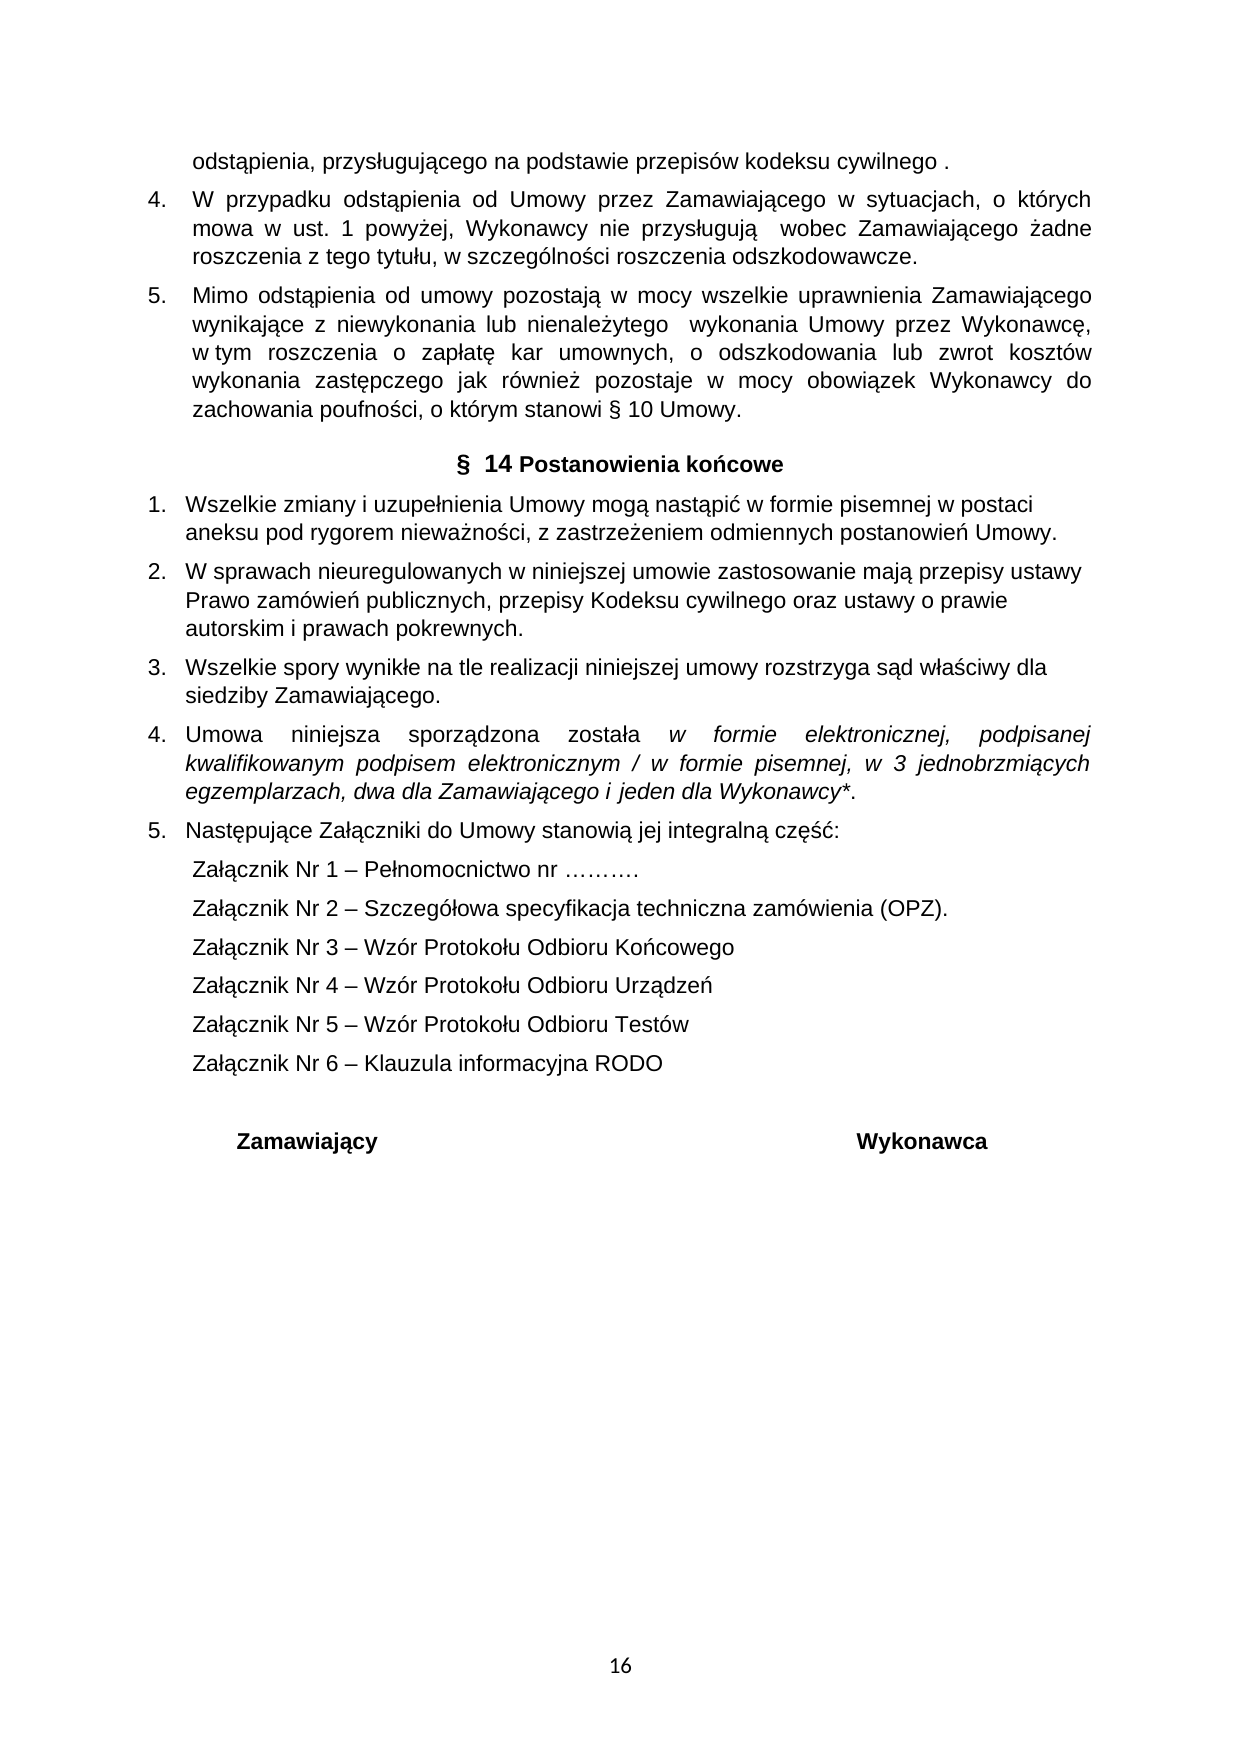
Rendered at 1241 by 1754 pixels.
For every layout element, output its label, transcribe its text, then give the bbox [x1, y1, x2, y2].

list W przypadku odstąpienia od Umowy przez Zamawiającego w sytuacjach, o których mowa w ust. 1 powyżej, Wykonawcy nie przysługują wobec Zamawiającego żadne roszczenia z tego tytułu, w szczególności roszczenia odszkodowawcze. [148, 186, 1093, 270]
text Załącznik Nr 3 – Wzór Protokołu Odbioru Końcowego [192, 933, 1093, 960]
list W sprawach nieuregulowanych w niniejszej umowie zastosowanie mają przepisy ustawy Prawo zamówień publicznych, przepisy Kodeksu cywilnego oraz ustawy o prawie autorskim i prawach pokrewnych. [148, 558, 1093, 641]
text Załącznik Nr 2 – Szczegółowa specyfikacja techniczna zamówienia (OPZ). [192, 894, 1093, 921]
list Wszelkie zmiany i uzupełnienia Umowy mogą nastąpić w formie pisemnej w postaci aneksu pod rygorem nieważności, z zastrzeżeniem odmiennych postanowień Umowy. [148, 491, 1093, 546]
list Umowa niniejsza sporządzona została w formie elektronicznej, podpisanej kwalifikowanym podpisem elektronicznym / w formie pisemnej, w 3 jednobrzmiących egzemplarzach, dwa dla Zamawiającego i jeden dla Wykonawcy*. [148, 721, 1093, 804]
text Załącznik Nr 1 – Pełnomocnictwo nr ………. [192, 856, 1093, 882]
text Załącznik Nr 4 – Wzór Protokołu Odbioru Urządzeń [192, 972, 1093, 999]
text Załącznik Nr 5 – Wzór Protokołu Odbioru Testów [192, 1011, 1093, 1037]
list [148, 148, 1093, 174]
text Załącznik Nr 6 – Klauzula informacyjna RODO [192, 1050, 1093, 1076]
text Zamawiający Wykonawca [236, 1128, 1093, 1154]
subtitle § 14 Postanowienia końcowe [148, 449, 1093, 478]
list Wszelkie spory wynikłe na tle realizacji niniejszej umowy rozstrzyga sąd właściwy dla siedziby Zamawiającego. [148, 654, 1093, 709]
list Następujące Załączniki do Umowy stanowią jej integralną część: [148, 817, 1093, 843]
list Mimo odstąpienia od umowy pozostają w mocy wszelkie uprawnienia Zamawiającego wynikające z niewykonania lub nienależytego wykonania Umowy przez Wykonawcę, w tym roszczenia o zapłatę kar umownych, o odszkodowania lub zwrot kosztów wykonania zastępczego jak również pozostaje w mocy obowiązek Wykonawcy do zachowania poufności, o którym stanowi § 10 Umowy. [148, 282, 1093, 422]
